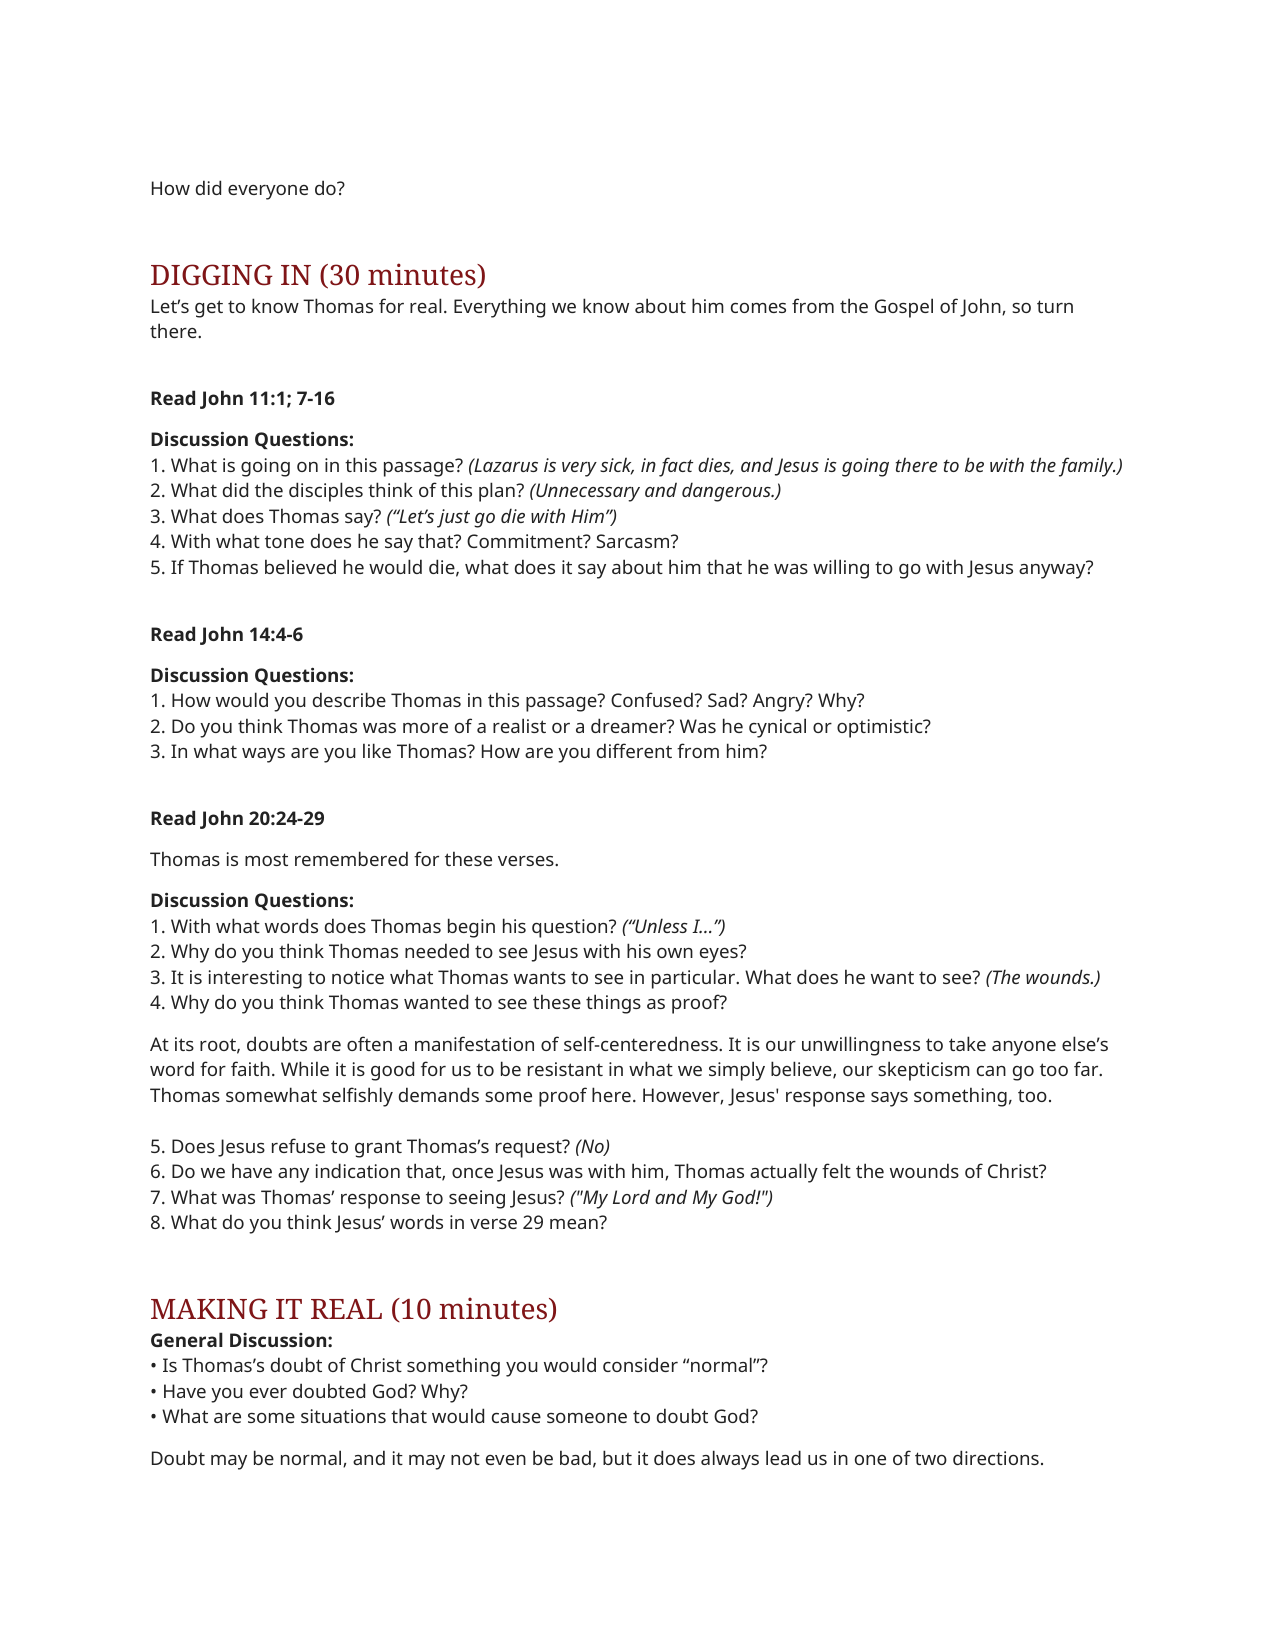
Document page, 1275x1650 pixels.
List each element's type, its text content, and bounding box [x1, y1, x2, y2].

text Doubt may be normal, and it may not even be bad, but it does always lead us in one of two directions. [150, 1445, 1125, 1471]
text Discussion Questions: 1. What is going on in this passage? (Lazarus is very sick, in fact dies, and Jesus is going there to be with the family.) 2. What did the disciples think of this plan? (Unnecessary and dangerous.) 3. What does Thomas say? (“Let’s just go die with Him”) 4. With what tone does he say that? Commitment? Sarcasm? 5. If Thomas believed he would die, what does it say about him that he was willing to go with Jesus anyway? [150, 427, 1125, 580]
text DIGGING IN (30 minutes) [150, 217, 1125, 293]
text Read John 11:1; 7-16 [150, 360, 1125, 411]
text Discussion Questions: 1. With what words does Thomas begin his question? (“Unless I…”) 2. Why do you think Thomas needed to see Jesus with his own eyes? 3. It is interesting to notice what Thomas wants to see in particular. What does he want to see? (The wounds.) 4. Why do you think Thomas wanted to see these things as proof? [150, 888, 1125, 1015]
text Read John 20:24-29 [150, 780, 1125, 831]
text At its root, doubts are often a manifestation of self-centeredness. It is our unwillingness to take anyone else’s word for faith. While it is good for us to be resistant in what we simply believe, our skepticism can go too far. Thomas somewhat selfishly demands some proof here. However, Jesus' response says something, too. 5. Does Jesus refuse to grant Thomas’s request? (No) 6. Do we have any indication that, once Jesus was with him, Thomas actually felt the wounds of Christ? 7. What was Thomas’ response to seeing Jesus? ("My Lord and My God!") 8. What do you think Jesus’ words in verse 29 mean? [150, 1031, 1125, 1235]
text Read John 14:4-6 [150, 595, 1125, 646]
text Thomas is most remembered for these verses. [150, 846, 1125, 872]
text Let’s get to know Thomas for real. Everything we know about him comes from the Gospel of John, so turn there. [150, 293, 1125, 344]
text General Discussion: • Is Thomas’s doubt of Christ something you would consider “normal”? • Have you ever doubted God? Why? • What are some situations that would cause someone to doubt God? [150, 1327, 1125, 1429]
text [150, 150, 1125, 201]
text MAKING IT REAL (10 minutes) [150, 1251, 1125, 1327]
text Discussion Questions: 1. How would you describe Thomas in this passage? Confused? Sad? Angry? Why? 2. Do you think Thomas was more of a realist or a dreamer? Was he cynical or optimistic? 3. In what ways are you like Thomas? How are you different from him? [150, 662, 1125, 764]
